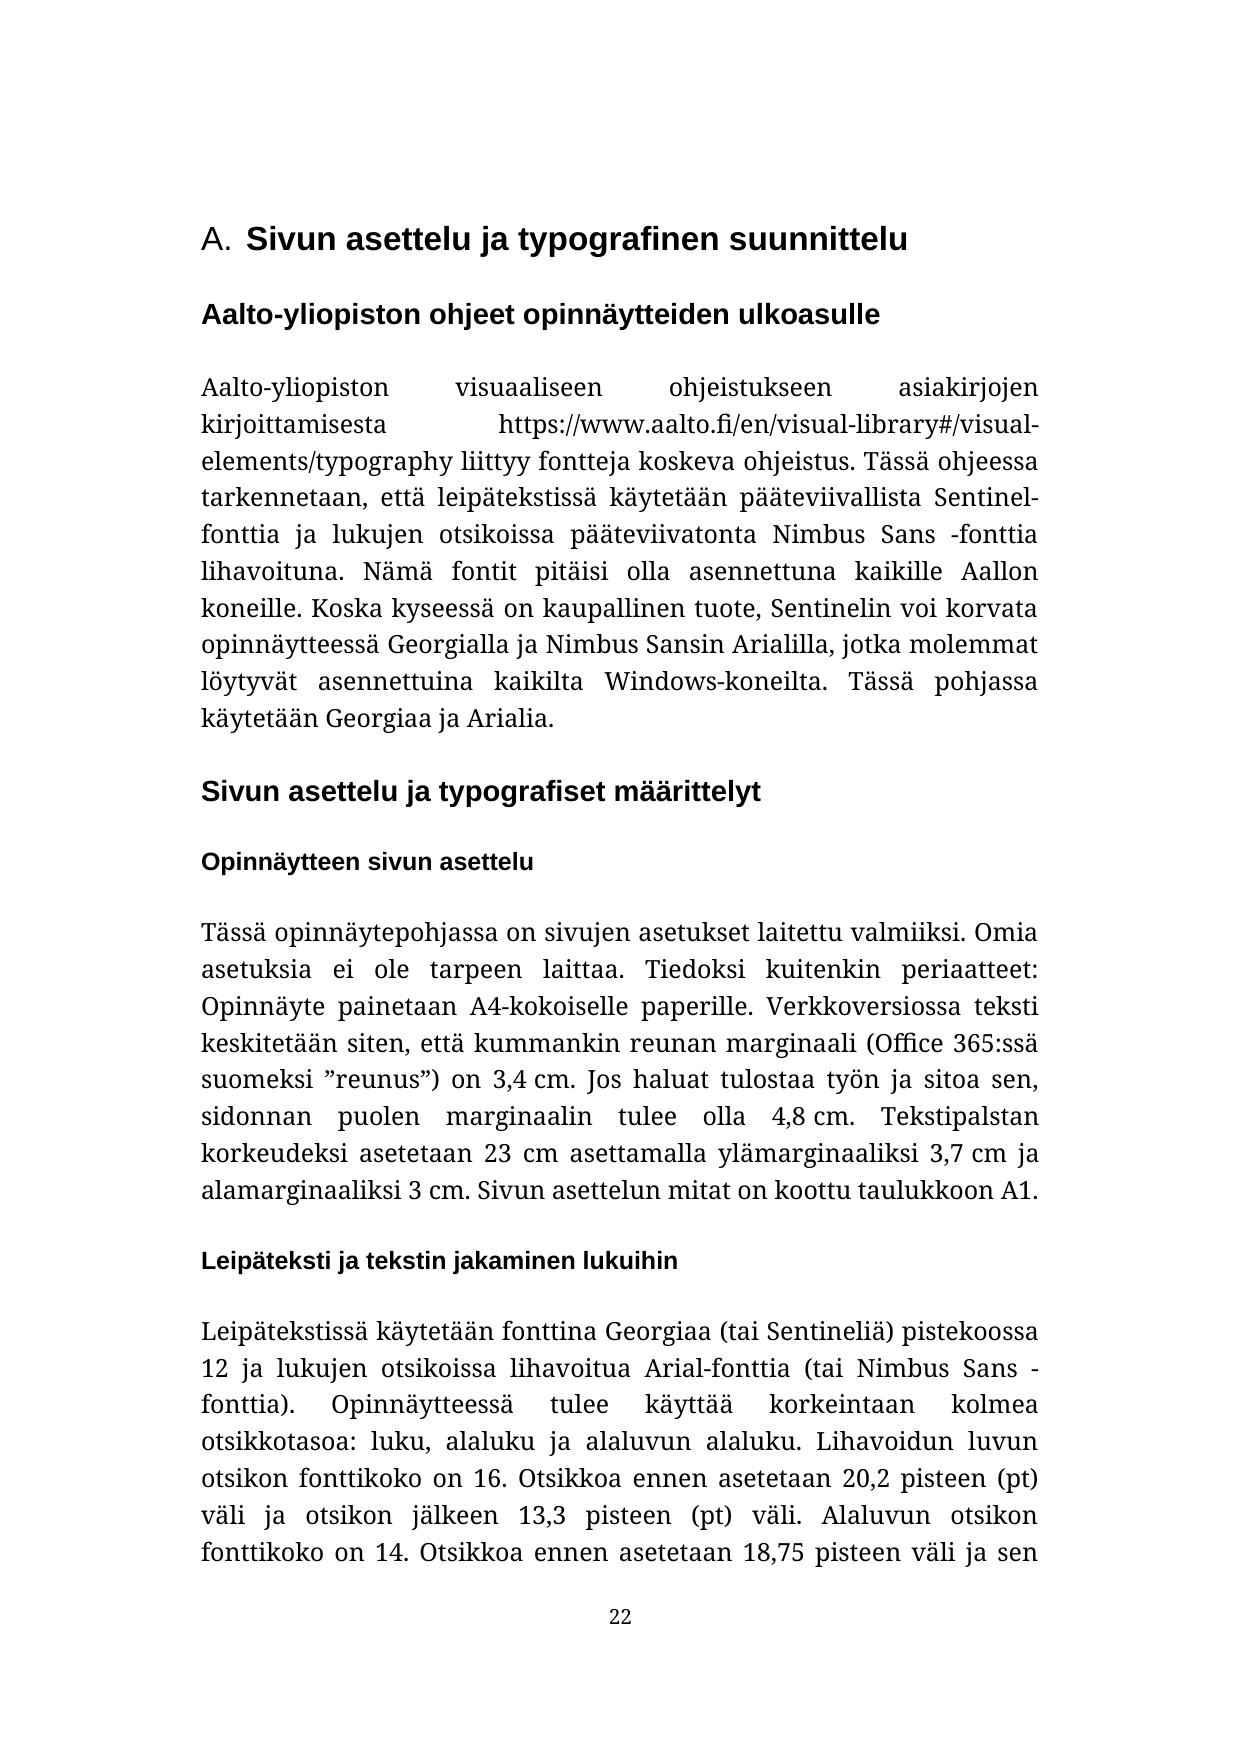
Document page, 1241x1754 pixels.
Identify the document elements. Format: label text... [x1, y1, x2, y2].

text Aalto-yliopiston ohjeet opinnäytteiden ulkoasulle [201, 297, 1039, 330]
text Tässä opinnäytepohjassa on sivujen asetukset laitettu valmiiksi. Omia asetuksia ei ole tarpeen laittaa. Tiedoksi kuitenkin periaatteet: Opinnäyte painetaan A4-kokoiselle paperille. Verkkoversiossa teksti keskitetään siten, että kummankin reunan marginaali (Office 365:ssä suomeksi ”reunus”) on 3,4 cm. Jos haluat tulostaa työn ja sitoa sen, sidonnan puolen marginaalin tulee olla 4,8 cm. Tekstipalstan korkeudeksi asetetaan 23 cm asettamalla ylämarginaaliksi 3,7 cm ja alamarginaaliksi 3 cm. Sivun asettelun mitat on koottu taulukkoon A1. [201, 915, 1039, 1206]
text Sivun asettelu ja typografinen suunnittelu [201, 218, 1039, 257]
text Aalto-yliopiston visuaaliseen ohjeistukseen asiakirjojen kirjoittamisesta https://www.aalto.fi/en/visual-library#/visual-elements/typography liittyy fontteja koskeva ohjeistus. Tässä ohjeessa tarkennetaan, että leipätekstissä käytetään pääteviivallista Sentinel-fonttia ja lukujen otsikoissa pääteviivatonta Nimbus Sans -fonttia lihavoituna. Nämä fontit pitäisi olla asennettuna kaikille Aallon koneille. Koska kyseessä on kaupallinen tuote, Sentinelin voi korvata opinnäytteessä Georgialla ja Nimbus Sansin Arialilla, jotka molemmat löytyvät asennettuina kaikilta Windows-koneilta. Tässä pohjassa käytetään Georgiaa ja Arialia. [201, 370, 1039, 735]
text Leipäteksti ja tekstin jakaminen lukuihin [201, 1246, 1039, 1274]
text Sivun asettelu ja typografiset määrittelyt [201, 774, 1039, 808]
text Opinnäytteen sivun asettelu [201, 847, 1039, 876]
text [201, 1314, 1039, 1568]
